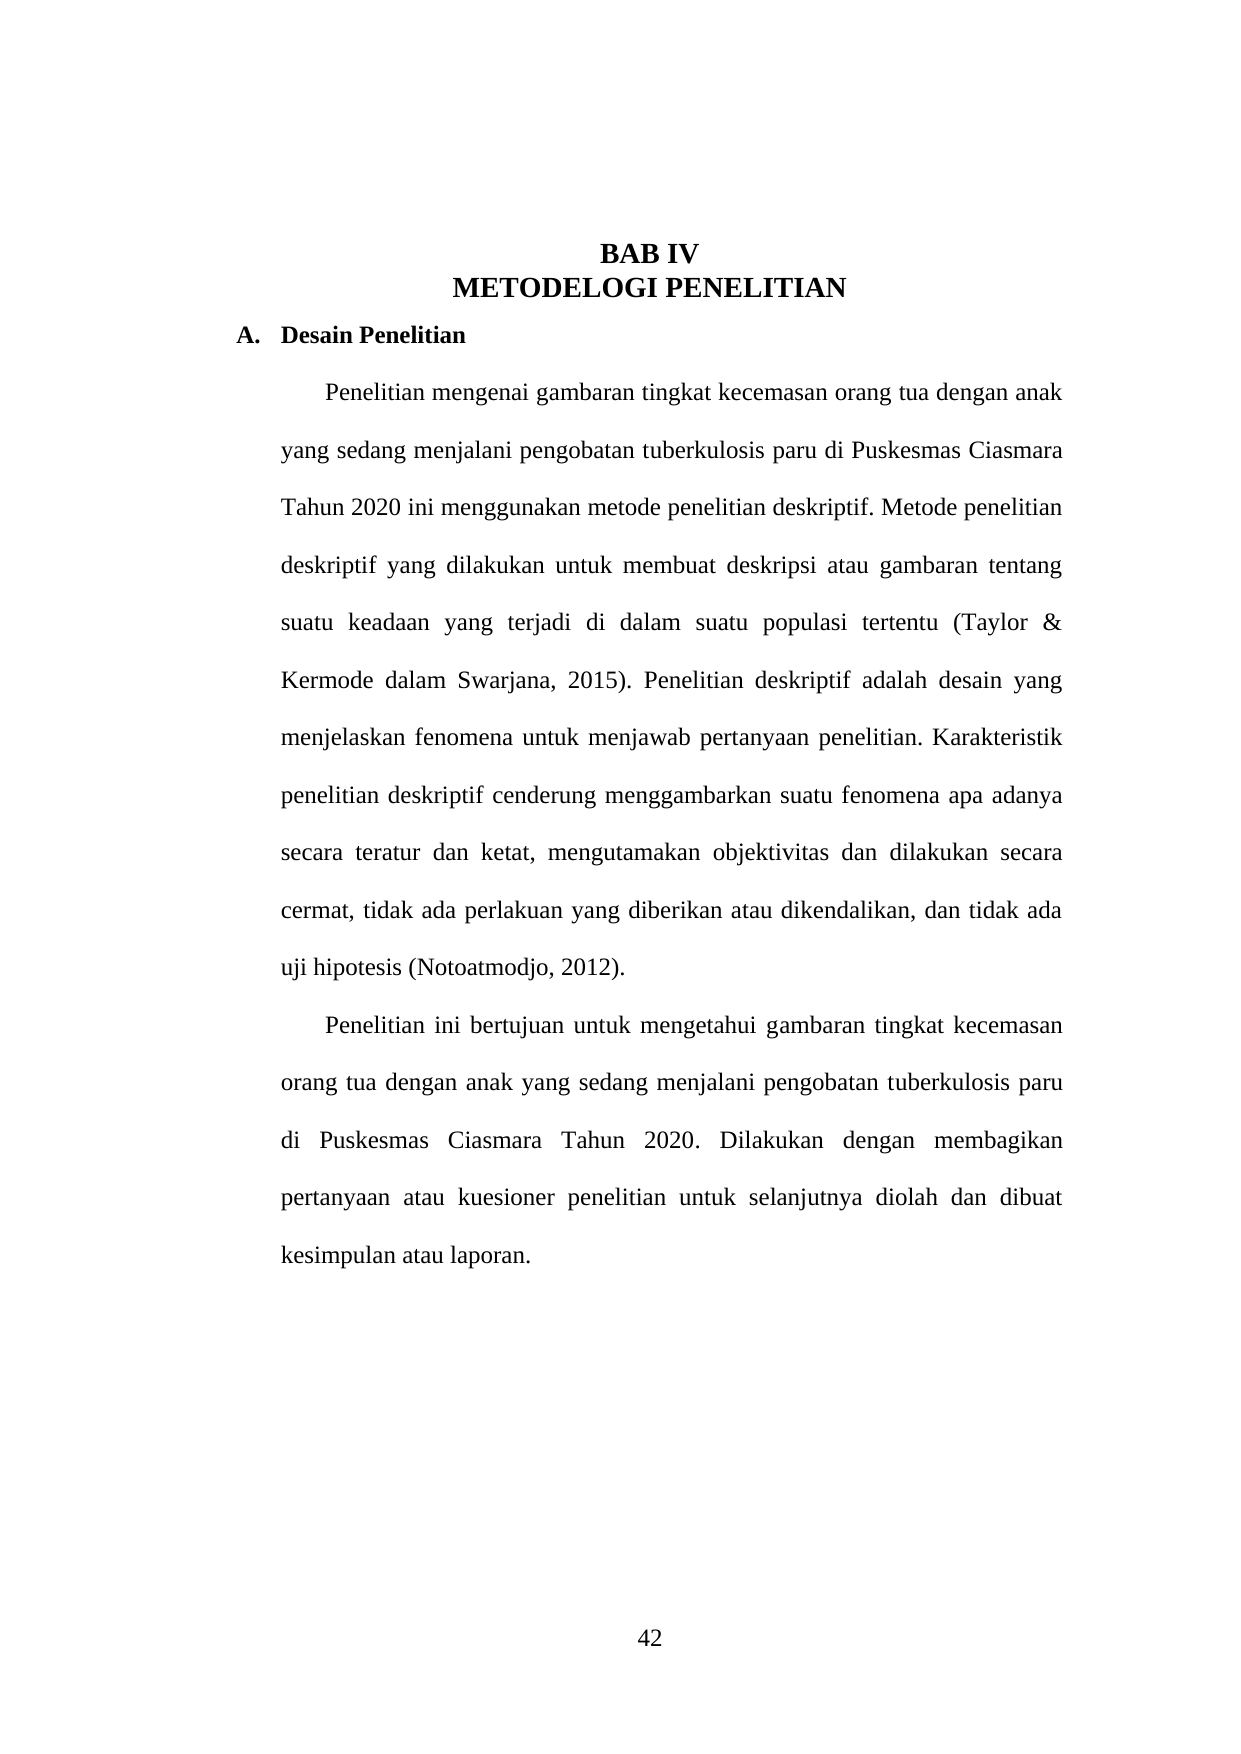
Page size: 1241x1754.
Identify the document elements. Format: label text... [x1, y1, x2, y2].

list Desain Penelitian [236, 320, 1063, 349]
list Penelitian mengenai gambaran tingkat kecemasan orang tua dengan anak yang sedang menjalani pengobatan tuberkulosis paru di Puskesmas Ciasmara Tahun 2020 ini menggunakan metode penelitian deskriptif. Metode penelitian deskriptif yang dilakukan untuk membuat deskripsi atau gambaran tentang suatu keadaan yang terjadi di dalam suatu populasi tertentu (Taylor & Kermode dalam Swarjana, 2015). Penelitian deskriptif adalah desain yang menjelaskan fenomena untuk menjawab pertanyaan penelitian. Karakteristik penelitian deskriptif cenderung menggambarkan suatu fenomena apa adanya secara teratur dan ketat, mengutamakan objektivitas dan dilakukan secara cermat, tidak ada perlakuan yang diberikan atau dikendalikan, dan tidak ada uji hipotesis (Notoatmodjo, 2012). [281, 377, 1063, 981]
list Penelitian ini bertujuan untuk mengetahui gambaran tingkat kecemasan orang tua dengan anak yang sedang menjalani pengobatan tuberkulosis paru di Puskesmas Ciasmara Tahun 2020. Dilakukan dengan membagikan pertanyaan atau kuesioner penelitian untuk selanjutnya diolah dan dibuat kesimpulan atau laporan. [281, 1010, 1063, 1269]
text METODELOGI PENELITIAN [236, 270, 1063, 303]
text BAB IV [236, 236, 1063, 270]
